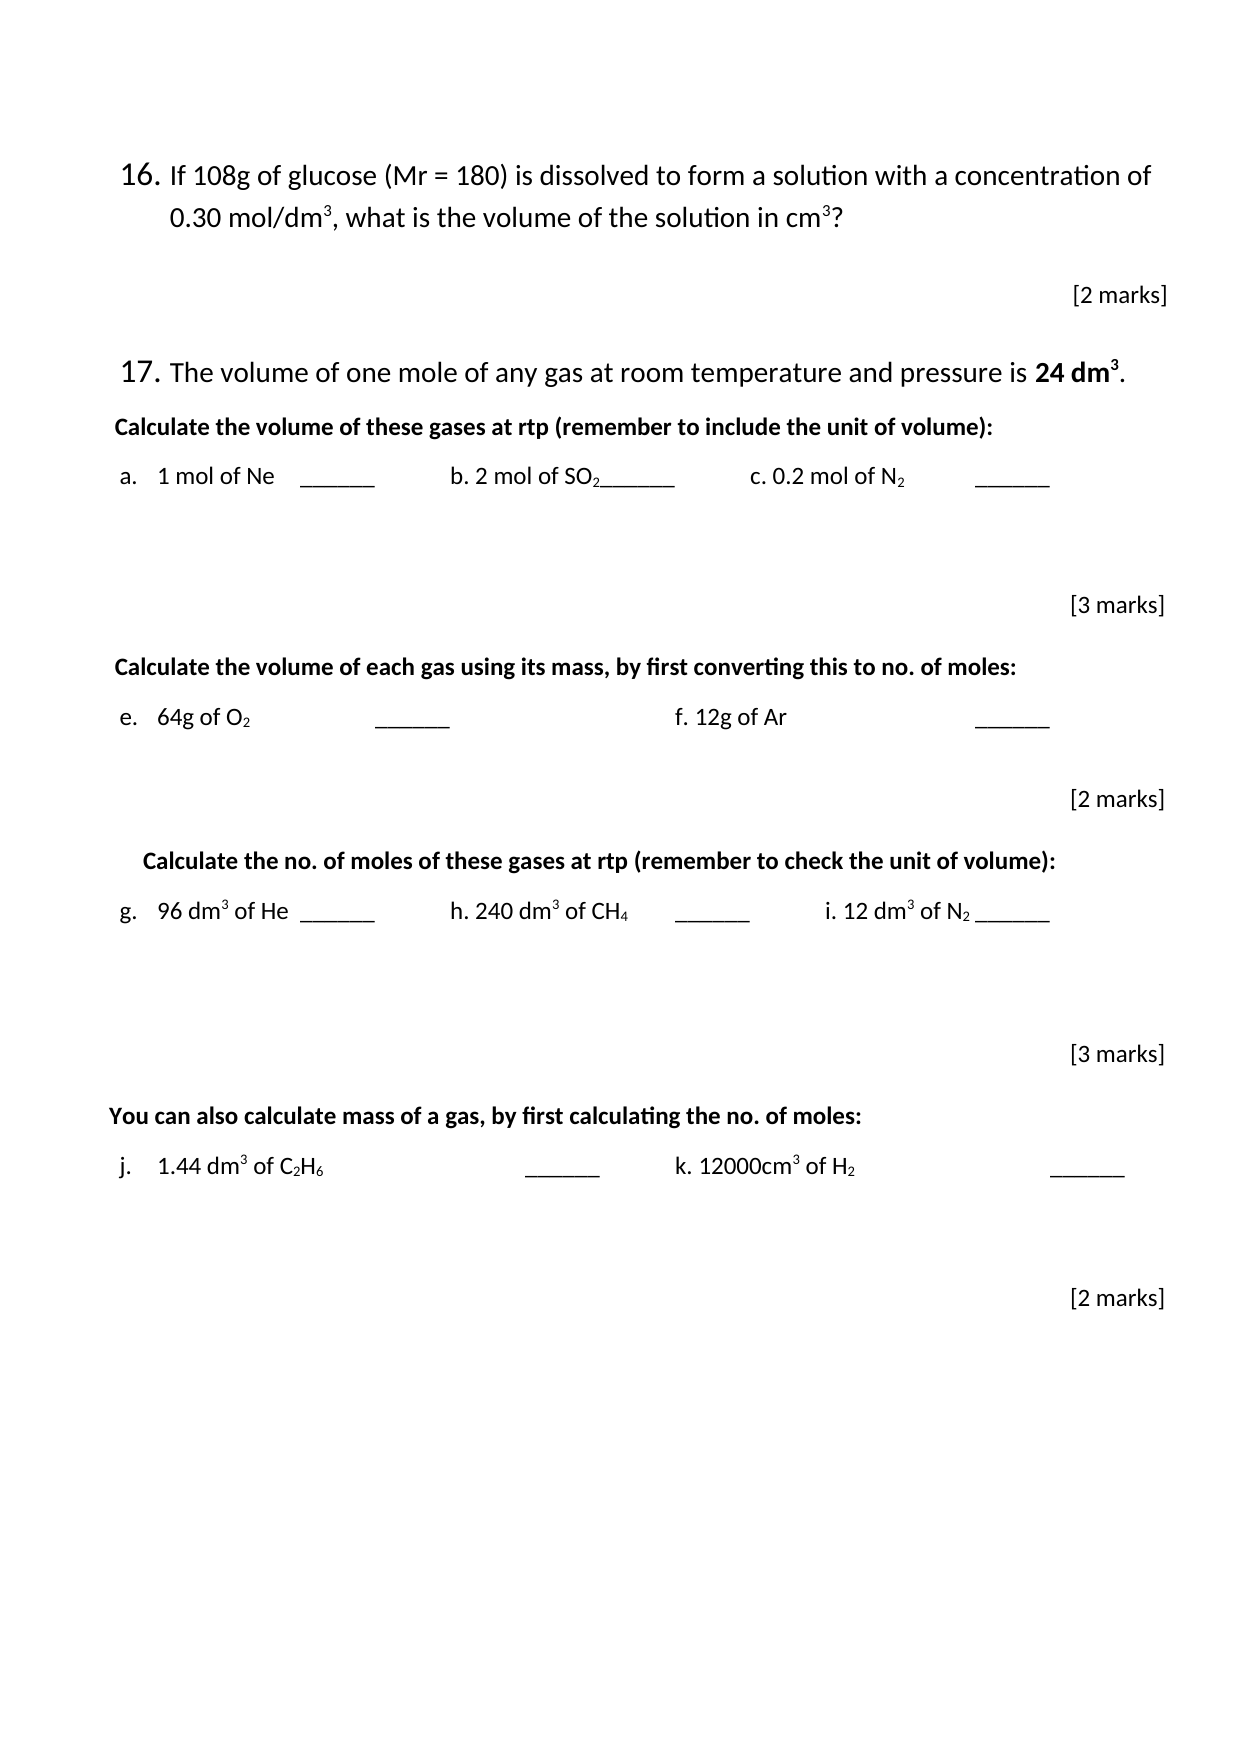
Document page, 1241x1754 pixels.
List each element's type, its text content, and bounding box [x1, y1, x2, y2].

list 1 mol of Ne ______ b. 2 mol of SO2 ______ c. 0.2 mol of N2 ______ [119, 460, 1165, 491]
text [3 marks] [75, 589, 1165, 620]
text Calculate the volume of each gas using its mass, by first converting this to no. of moles: [75, 652, 1165, 682]
list [2 marks] [169, 279, 1168, 309]
list 1.44 dm3 of C2H6 ______ k. 12000cm3 of H2 ______ [119, 1150, 1165, 1180]
list 96 dm3 of He ______ h. 240 dm3 of CH4 ______ i. 12 dm3 of N2 ______ [119, 895, 1165, 926]
text [2 marks] [75, 1282, 1165, 1313]
text [2 marks] [75, 783, 1165, 813]
list 0.30 mol/dm3, what is the volume of the solution in cm3? [169, 199, 1165, 235]
text Calculate the no. of moles of these gases at rtp (remember to check the unit of volume): [75, 845, 1165, 876]
list 64g of O2 ______ f. 12g of Ar ______ [119, 701, 1165, 732]
list If 108g of glucose (Mr = 180) is dissolved to form a solution with a concentration of [119, 153, 1165, 193]
text Calculate the volume of these gases at rtp (remember to include the unit of volume): [75, 411, 1165, 441]
text You can also calculate mass of a gas, by first calculating the no. of moles: [75, 1100, 1165, 1131]
text [3 marks] [75, 1038, 1165, 1068]
list The volume of one mole of any gas at room temperature and pressure is 24 dm3. [119, 350, 1168, 391]
